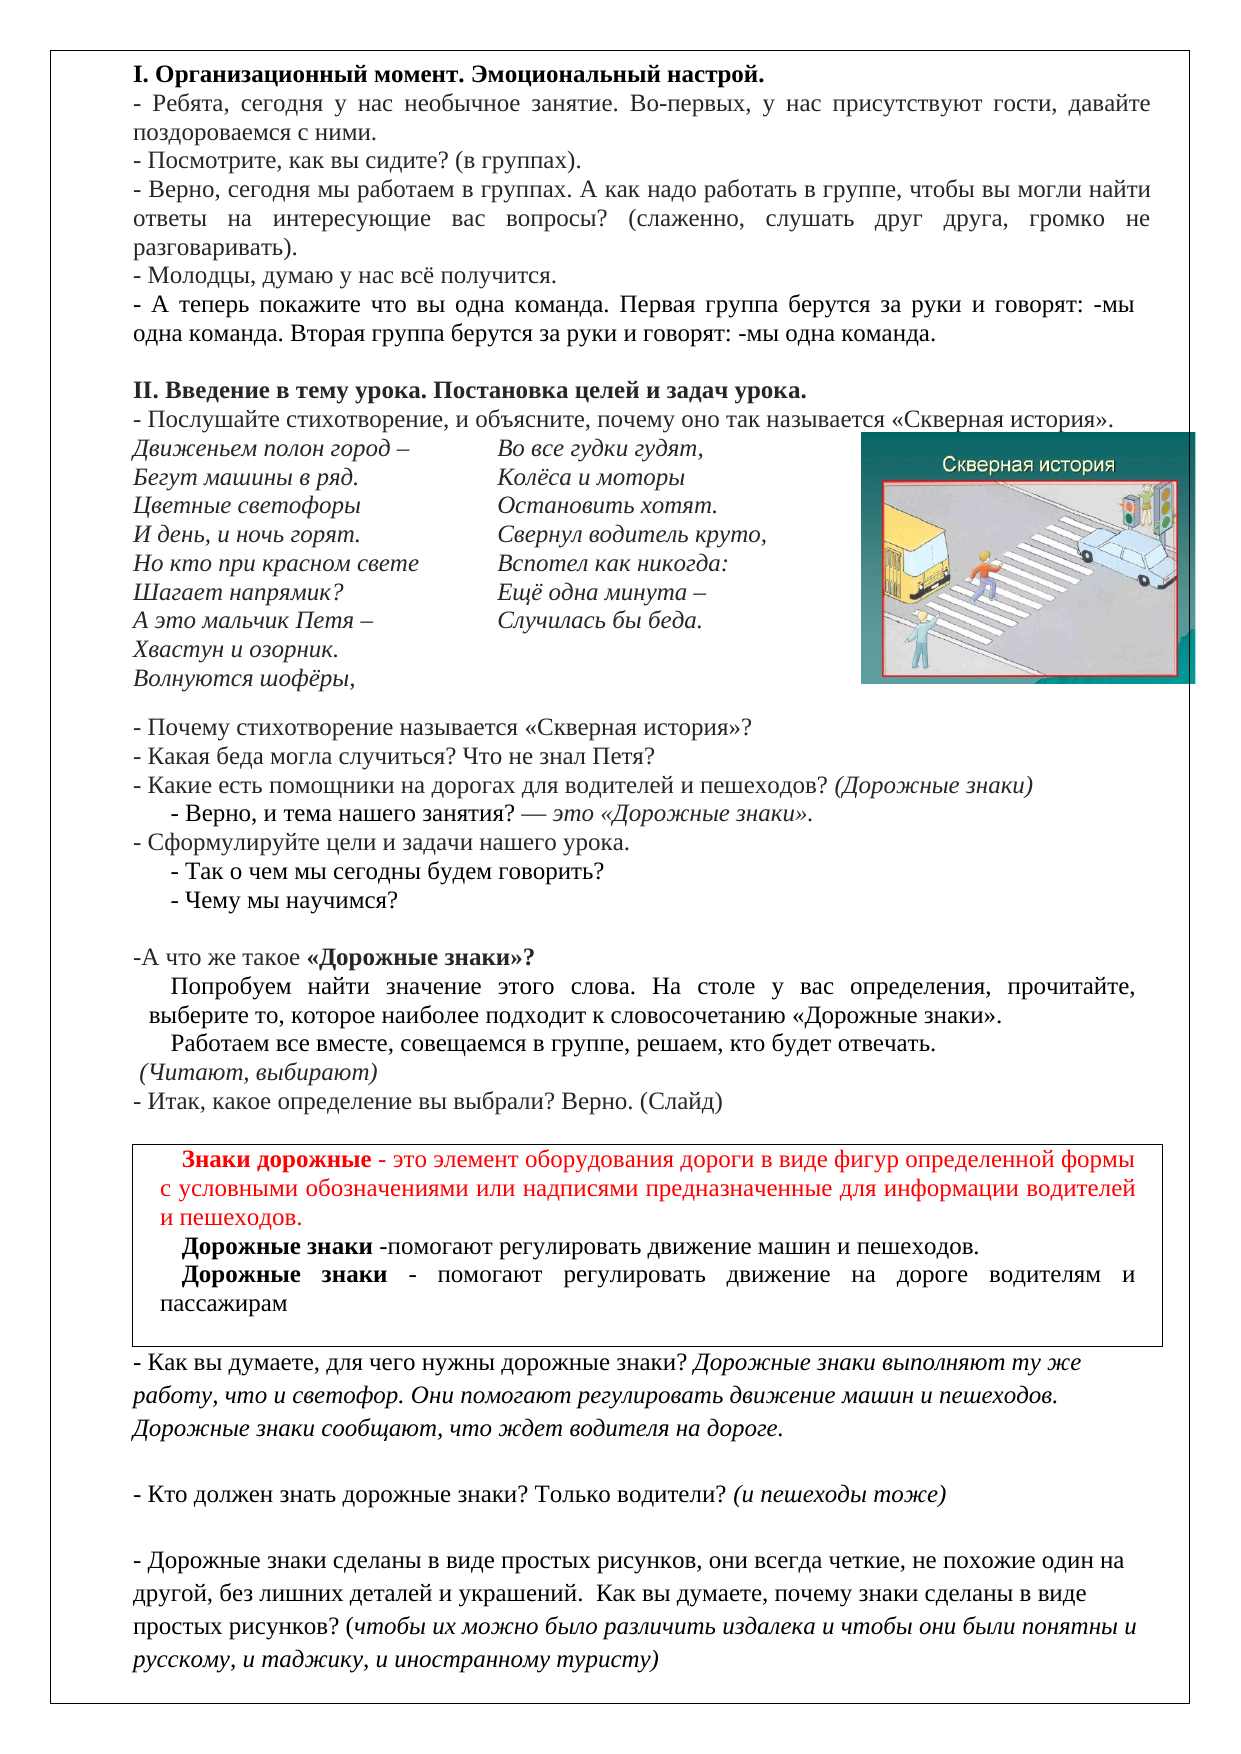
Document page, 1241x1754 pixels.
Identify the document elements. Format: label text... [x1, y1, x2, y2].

text - Верно, сегодня мы работаем в группах. А как надо работать в группе, чтобы вы могли найти ответы на интересующие вас вопросы? (слаженно, слушать друг друга, громко не разговаривать). [133, 174, 1152, 260]
text - Молодцы, думаю у нас всё получится. [133, 260, 1152, 289]
text Свернул водитель круто, Вспотел как никогда: Ещё одна минута – Случилась бы беда. [497, 519, 787, 634]
text Работаем все вместе, совещаемся в группе, решаем, кто будет отвечать. [148, 1028, 1136, 1057]
text - Так о чем мы сегодны будем говорить? [148, 856, 1136, 885]
text - Почему стихотворение называется «Скверная история»? [133, 712, 1152, 741]
picture [861, 432, 1189, 684]
picture [1190, 432, 1196, 684]
text - Верно, и тема нашего занятия? — это «Дорожные знаки». [148, 798, 1136, 827]
text - Дорожные знаки сделаны в виде простых рисунков, они всегда четкие, не похожие один на другой, без лишних деталей и украшений. Как вы думаете, почему знаки сделаны в виде простых рисунков? (чтобы их можно было различить издалека и чтобы они были понятны и русскому, и таджику, и иностранному туристу) [133, 1545, 1152, 1673]
text -А что же такое «Дорожные знаки»? [133, 942, 1152, 971]
text - А теперь покажите что вы одна команда. Первая группа берутся за руки и говорят: -мы одна команда. Вторая группа берутся за руки и говорят: -мы одна команда. [133, 289, 1136, 347]
text - Послушайте стихотворение, и объясните, почему оно так называется «Скверная история». [133, 404, 1152, 433]
text - Сформулируйте цели и задачи нашего урока. [133, 827, 1152, 856]
text - Посмотрите, как вы сидите? (в группах). [133, 145, 1152, 174]
text I. Организационный момент. Эмоциональный настрой. [133, 59, 1136, 88]
text - Итак, какое определение вы выбрали? Верно. (Слайд) [133, 1086, 1152, 1115]
text - Ребята, сегодня у нас необычное занятие. Во-первых, у нас присутствуют гости, давайте поздороваемся с ними. [133, 88, 1152, 145]
text Движеньем полон город – Бегут машины в ряд. Цветные светофоры И день, и ночь горят. Но кто при красном свете Шагает напрямик? А это мальчик Петя – Хвастун и озорник. Волнуются шофёры, Во все гудки гудят, Колёса и моторы Остановить хотят. [497, 433, 787, 519]
text Попробуем найти значение этого слова. На столе у вас определения, прочитайте, выберите то, которое наиболее подходит к словосочетанию «Дорожные знаки». [148, 971, 1136, 1028]
text - Кто должен знать дорожные знаки? Только водители? (и пешеходы тоже) [133, 1479, 1152, 1508]
text II. Введение в тему урока. Постановка целей и задач урока. [133, 375, 1152, 404]
text (Читают, выбирают) [133, 1057, 1152, 1086]
text - Какие есть помощники на дорогах для водителей и пешеходов? (Дорожные знаки) [133, 770, 1152, 798]
text - Как вы думаете, для чего нужны дорожные знаки? Дорожные знаки выполняют ту же работу, что и светофор. Они помогают регулировать движение машин и пешеходов. Дорожные знаки сообщают, что ждет водителя на дороге. [133, 1347, 1152, 1442]
table_header Знаки дорожные - это элемент оборудования дороги в виде фигур определенной формы с условными обозначениями или надписями предназначенные для информации водителей и пешеходов. Дорожные знаки -помогают регулировать движение машин и пешеходов. Дорожные знаки - помогают регулировать движение на дороге водителям и пассажирам [133, 1145, 1162, 1346]
text Движеньем полон город – Бегут машины в ряд. Цветные светофоры И день, и ночь горят. Но кто при красном свете Шагает напрямик? А это мальчик Петя – Хвастун и озорник. Волнуются шофёры, Во все гудки гудят, Колёса и моторы Остановить хотят. [133, 433, 423, 692]
text - Какая беда могла случиться? Что не знал Петя? [133, 741, 1152, 770]
text - Чему мы научимся? [148, 885, 1136, 913]
